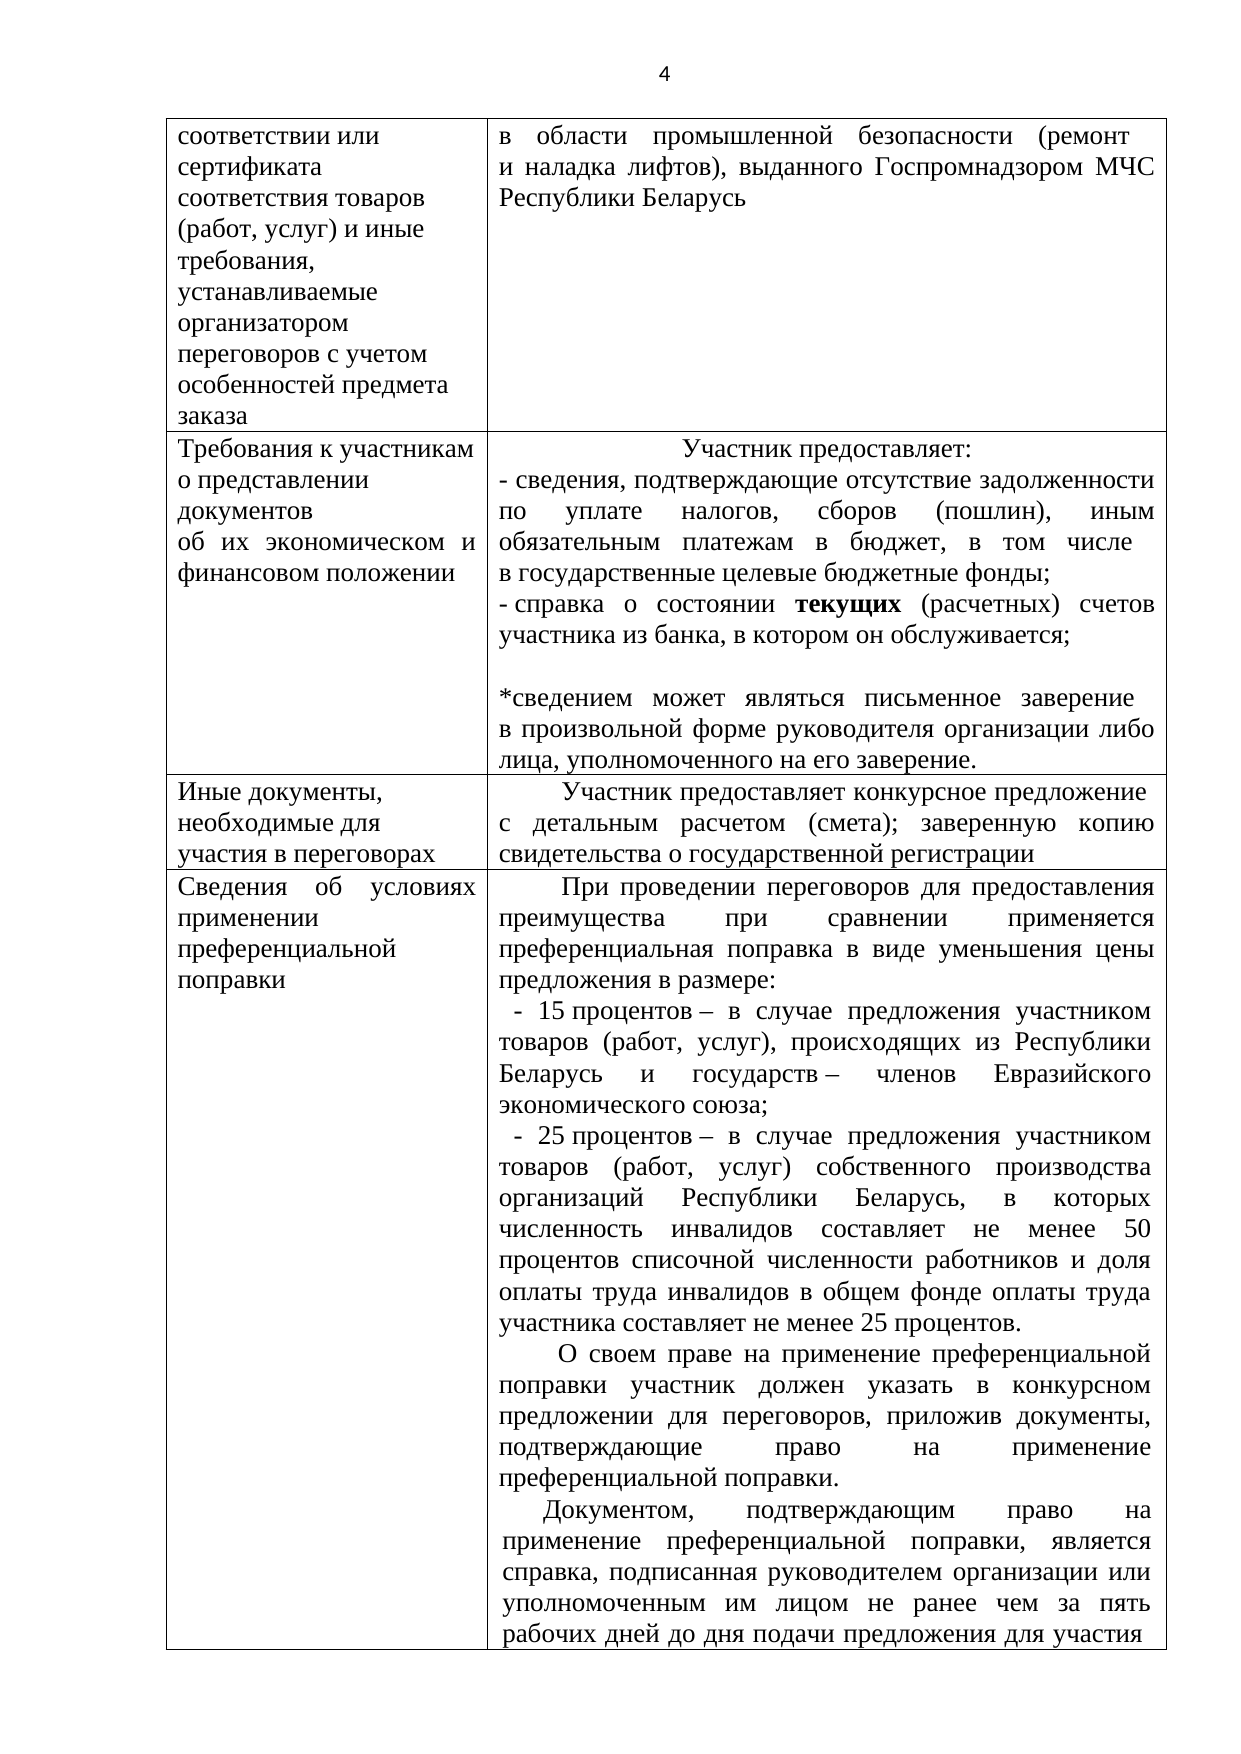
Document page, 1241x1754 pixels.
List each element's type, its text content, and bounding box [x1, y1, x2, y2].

table_cell Иные документы, необходимые для участия в переговорах [167, 775, 487, 869]
table_cell Требования к участникам о представлении документов об их экономическом и финансовом положении [167, 432, 487, 774]
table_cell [167, 119, 487, 431]
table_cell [488, 119, 1166, 431]
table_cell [167, 870, 487, 1648]
table_cell Участник предоставляет: - сведения, подтверждающие отсутствие задолженности по уплате налогов, сборов (пошлин), иным обязательным платежам в бюджет, в том числе в государственные целевые бюджетные фонды; - справка о состоянии текущих (расчетных) счетов участника из банка, в котором он обслуживается; *сведением может являться письменное заверение в произвольной форме руководителя организации либо лица, уполномоченного на его заверение. [488, 432, 1166, 774]
table_cell Участник предоставляет конкурсное предложение с детальным расчетом (смета); заверенную копию свидетельства о государственной регистрации [488, 775, 1166, 869]
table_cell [488, 870, 1166, 1648]
